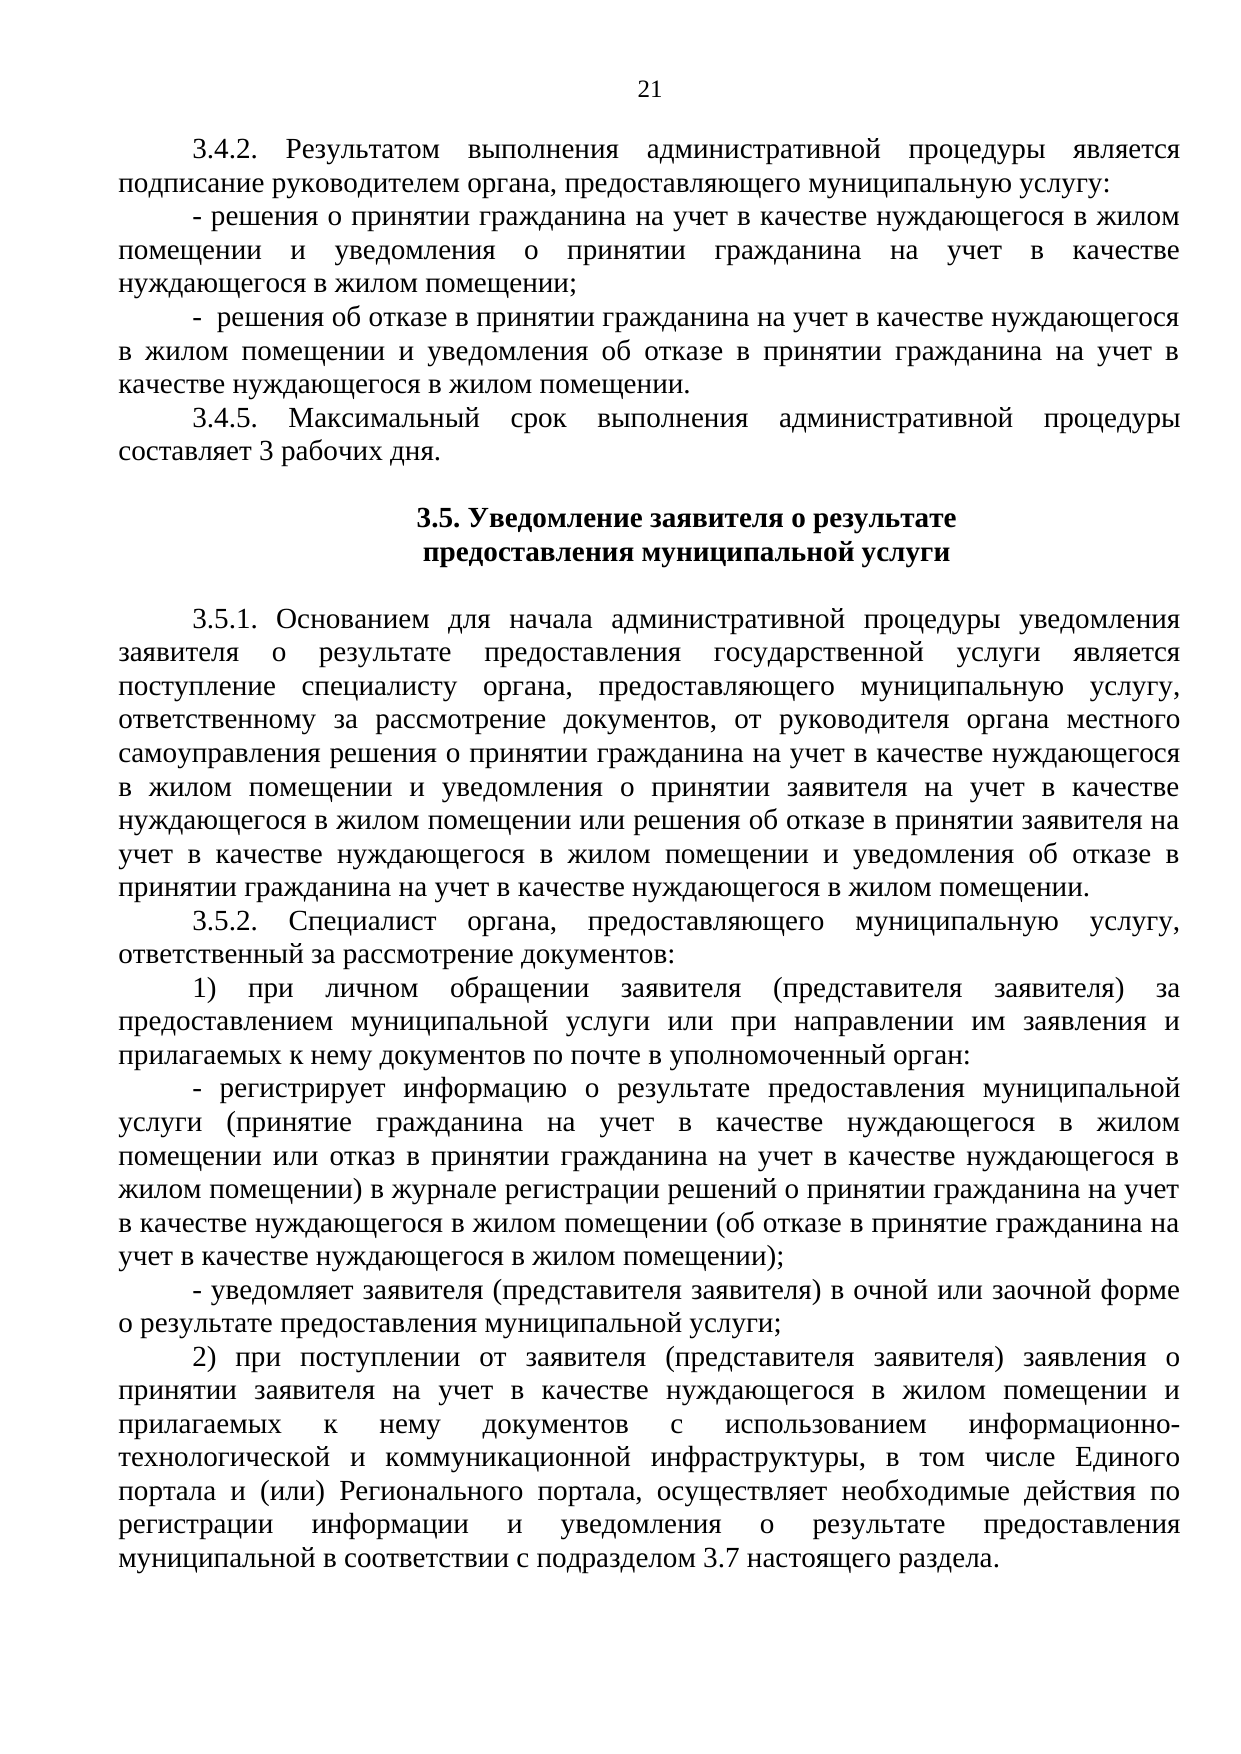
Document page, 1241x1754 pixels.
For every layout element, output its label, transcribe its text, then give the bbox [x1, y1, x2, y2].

text - уведомляет заявителя (представителя заявителя) в очной или заочной форме о результате предоставления муниципальной услуги; [118, 1272, 1181, 1339]
text - решения о принятии гражданина на учет в качестве нуждающегося в жилом помещении и уведомления о принятии гражданина на учет в качестве нуждающегося в жилом помещении; [118, 198, 1181, 299]
text 3.4.2. Результатом выполнения административной процедуры является подписание руководителем органа, предоставляющего муниципальную услугу: [118, 131, 1181, 198]
text 3.4.5. Максимальный срок выполнения административной процедуры составляет 3 рабочих дня. [118, 400, 1181, 467]
text 2) при поступлении от заявителя (представителя заявителя) заявления о принятии заявителя на учет в качестве нуждающегося в жилом помещении и прилагаемых к нему документов с использованием информационно-технологической и коммуникационной инфраструктуры, в том числе Единого портала и (или) Регионального портала, осуществляет необходимые действия по регистрации информации и уведомления о результате предоставления муниципальной в соответствии с подразделом 3.7 настоящего раздела. [118, 1339, 1181, 1574]
text 3.5. Уведомление заявителя о результате [118, 500, 1181, 534]
text 1) при личном обращении заявителя (представителя заявителя) за предоставлением муниципальной услуги или при направлении им заявления и прилагаемых к нему документов по почте в уполномоченный орган: [118, 970, 1181, 1071]
text - решения об отказе в принятии гражданина на учет в качестве нуждающегося в жилом помещении и уведомления об отказе в принятии гражданина на учет в качестве нуждающегося в жилом помещении. [118, 299, 1181, 400]
text 3.5.1. Основанием для начала административной процедуры уведомления заявителя о результате предоставления государственной услуги является поступление специалисту органа, предоставляющего муниципальную услугу, ответственному за рассмотрение документов, от руководителя органа местного самоуправления решения о принятии гражданина на учет в качестве нуждающегося в жилом помещении и уведомления о принятии заявителя на учет в качестве нуждающегося в жилом помещении или решения об отказе в принятии заявителя на учет в качестве нуждающегося в жилом помещении и уведомления об отказе в принятии гражданина на учет в качестве нуждающегося в жилом помещении. [118, 601, 1181, 903]
text 3.5.2. Специалист органа, предоставляющего муниципальную услугу, ответственный за рассмотрение документов: [118, 903, 1181, 970]
text - регистрирует информацию о результате предоставления муниципальной услуги (принятие гражданина на учет в качестве нуждающегося в жилом помещении или отказ в принятии гражданина на учет в качестве нуждающегося в жилом помещении) в журнале регистрации решений о принятии гражданина на учет в качестве нуждающегося в жилом помещении (об отказе в принятие гражданина на учет в качестве нуждающегося в жилом помещении); [118, 1071, 1181, 1272]
text предоставления муниципальной услуги [118, 534, 1181, 567]
